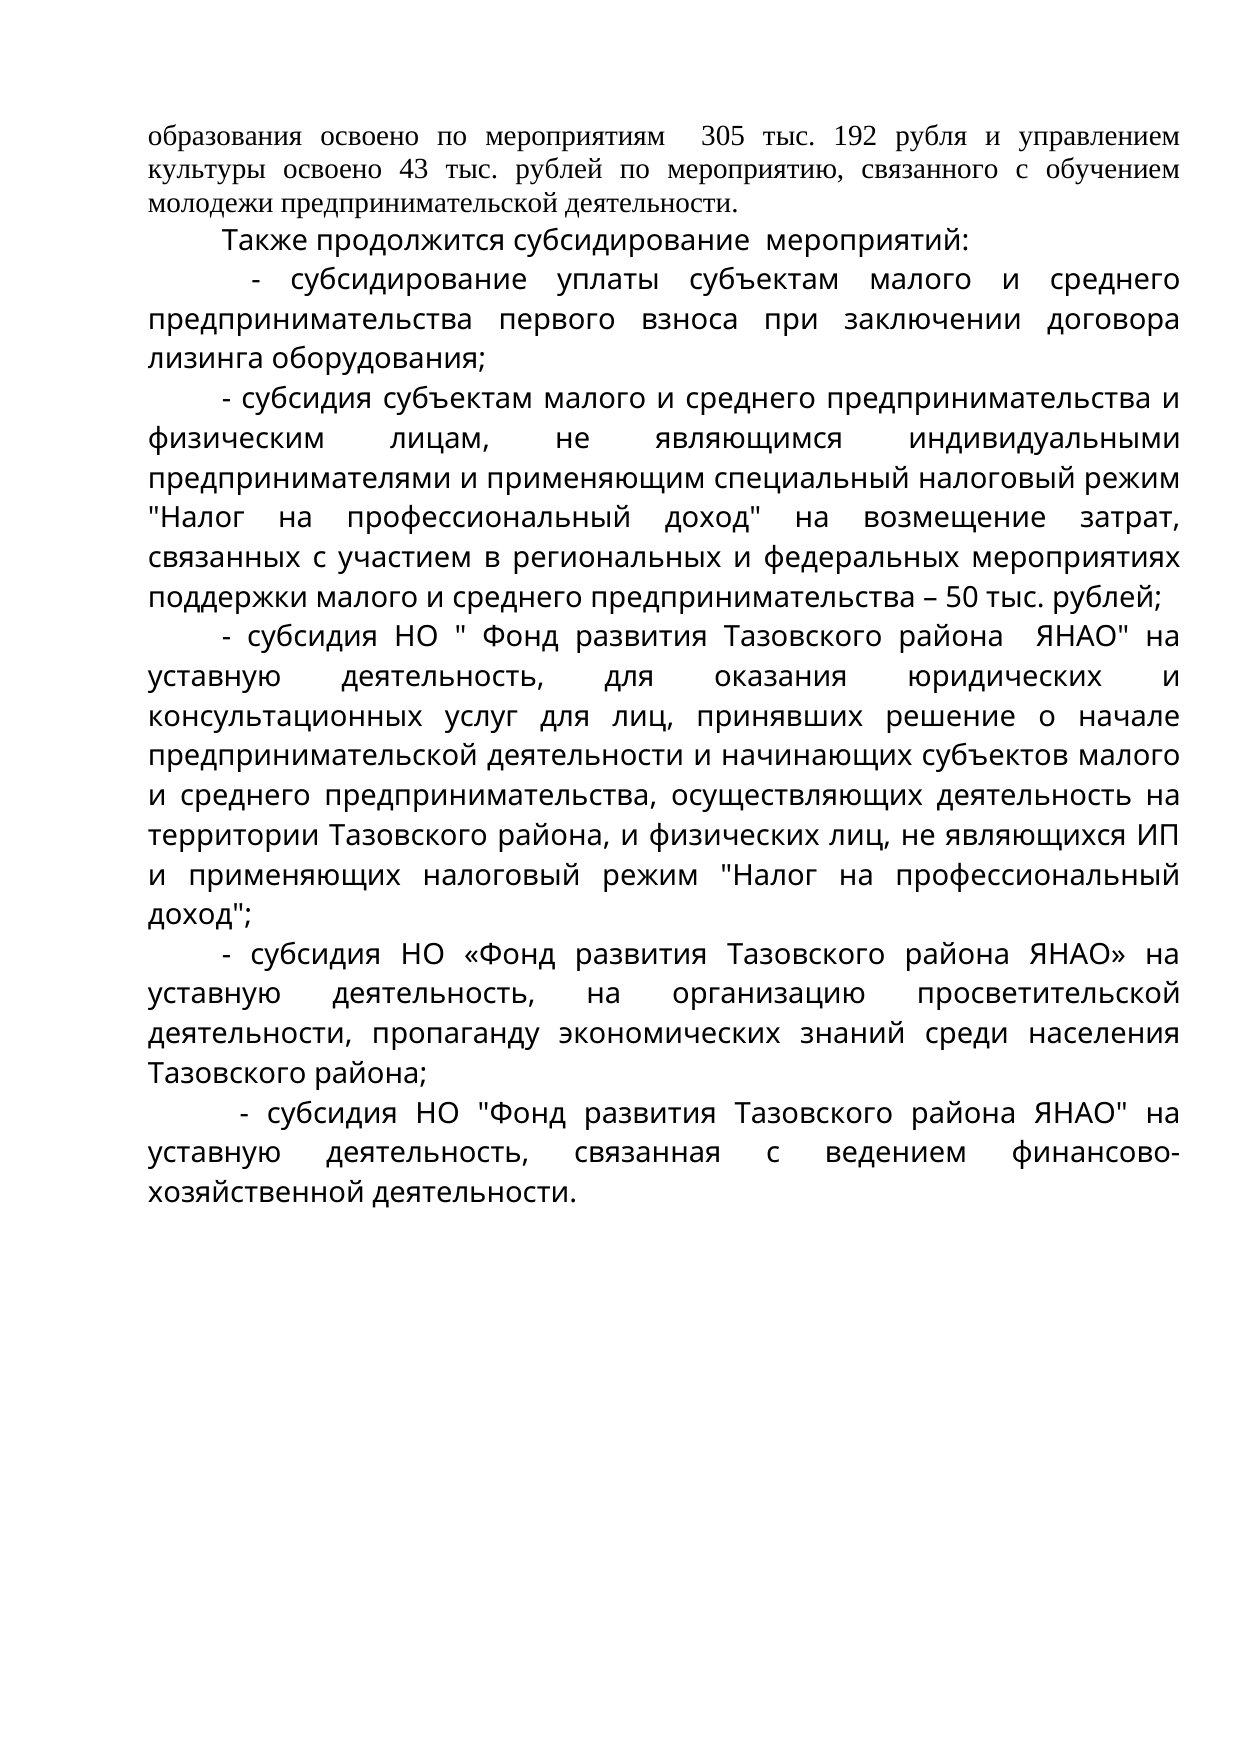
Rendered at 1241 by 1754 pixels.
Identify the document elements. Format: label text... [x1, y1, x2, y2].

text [148, 118, 1181, 219]
text Также продолжится субсидирование мероприятий: [148, 219, 1181, 258]
text - субсидирование уплаты субъектам малого и среднего предпринимательства первого взноса при заключении договора лизинга оборудования; [148, 258, 1181, 377]
text - субсидия НО «Фонд развития Тазовского района ЯНАО» на уставную деятельность, на организацию просветительской деятельности, пропаганду экономических знаний среди населения Тазовского района; [148, 933, 1181, 1092]
text - субсидия НО " Фонд развития Тазовского района ЯНАО" на уставную деятельность, для оказания юридических и консультационных услуг для лиц, принявших решение о начале предпринимательской деятельности и начинающих субъектов малого и среднего предпринимательства, осуществляющих деятельность на территории Тазовского района, и физических лиц, не являющихся ИП и применяющих налоговый режим "Налог на профессиональный доход"; [148, 616, 1181, 933]
text - субсидия субъектам малого и среднего предпринимательства и физическим лицам, не являющимся индивидуальными предпринимателями и применяющим специальный налоговый режим "Налог на профессиональный доход" на возмещение затрат, связанных с участием в региональных и федеральных мероприятиях поддержки малого и среднего предпринимательства – 50 тыс. рублей; [148, 377, 1181, 616]
text - субсидия НО "Фонд развития Тазовского района ЯНАО" на уставную деятельность, связанная с ведением финансово-хозяйственной деятельности. [148, 1092, 1181, 1211]
